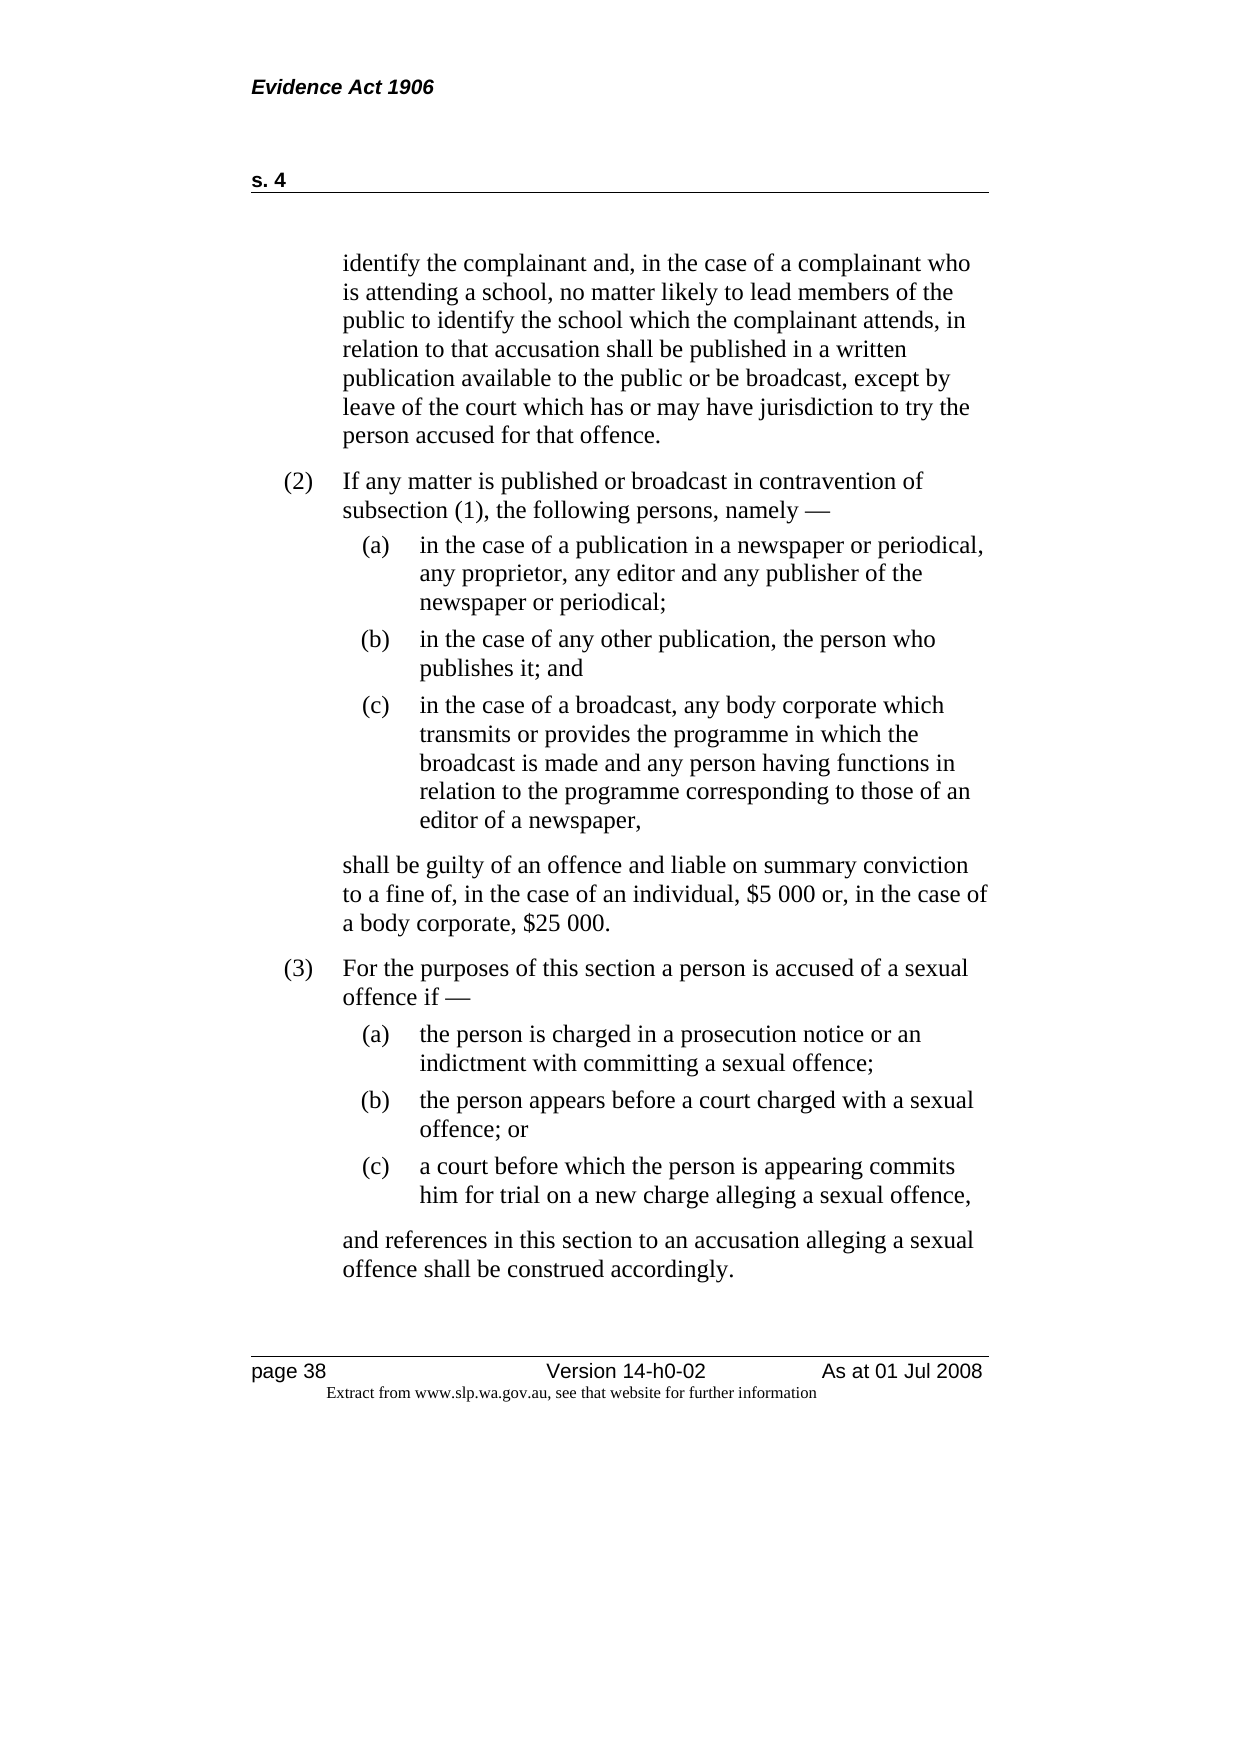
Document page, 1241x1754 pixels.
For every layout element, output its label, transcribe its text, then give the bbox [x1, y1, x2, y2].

text (a) in the case of a publication in a newspaper or periodical, any proprietor, any editor and any publisher of the newspaper or periodical; [251, 530, 989, 616]
text and references in this section to an accusation alleging a sexual offence shall be construed accordingly. [251, 1225, 989, 1283]
text (2) If any matter is published or broadcast in contravention of subsection (1), the following persons, namely — [251, 466, 989, 523]
text (a) the person is charged in a prosecution notice or an indictment with committing a sexual offence; [251, 1019, 989, 1077]
text (c) a court before which the person is appearing commits him for trial on a new charge alleging a sexual offence, [251, 1151, 989, 1208]
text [251, 248, 989, 449]
text (c) in the case of a broadcast, any body corporate which transmits or provides the programme in which the broadcast is made and any person having functions in relation to the programme corresponding to those of an editor of a newspaper, [251, 690, 989, 834]
text (b) the person appears before a court charged with a sexual offence; or [251, 1085, 989, 1143]
text shall be guilty of an offence and liable on summary conviction to a fine of, in the case of an individual, $5 000 or, in the case of a body corporate, $25 000. [251, 851, 989, 937]
text (3) For the purposes of this section a person is accused of a sexual offence if — [251, 953, 989, 1011]
text (b) in the case of any other publication, the person who publishes it; and [251, 624, 989, 682]
